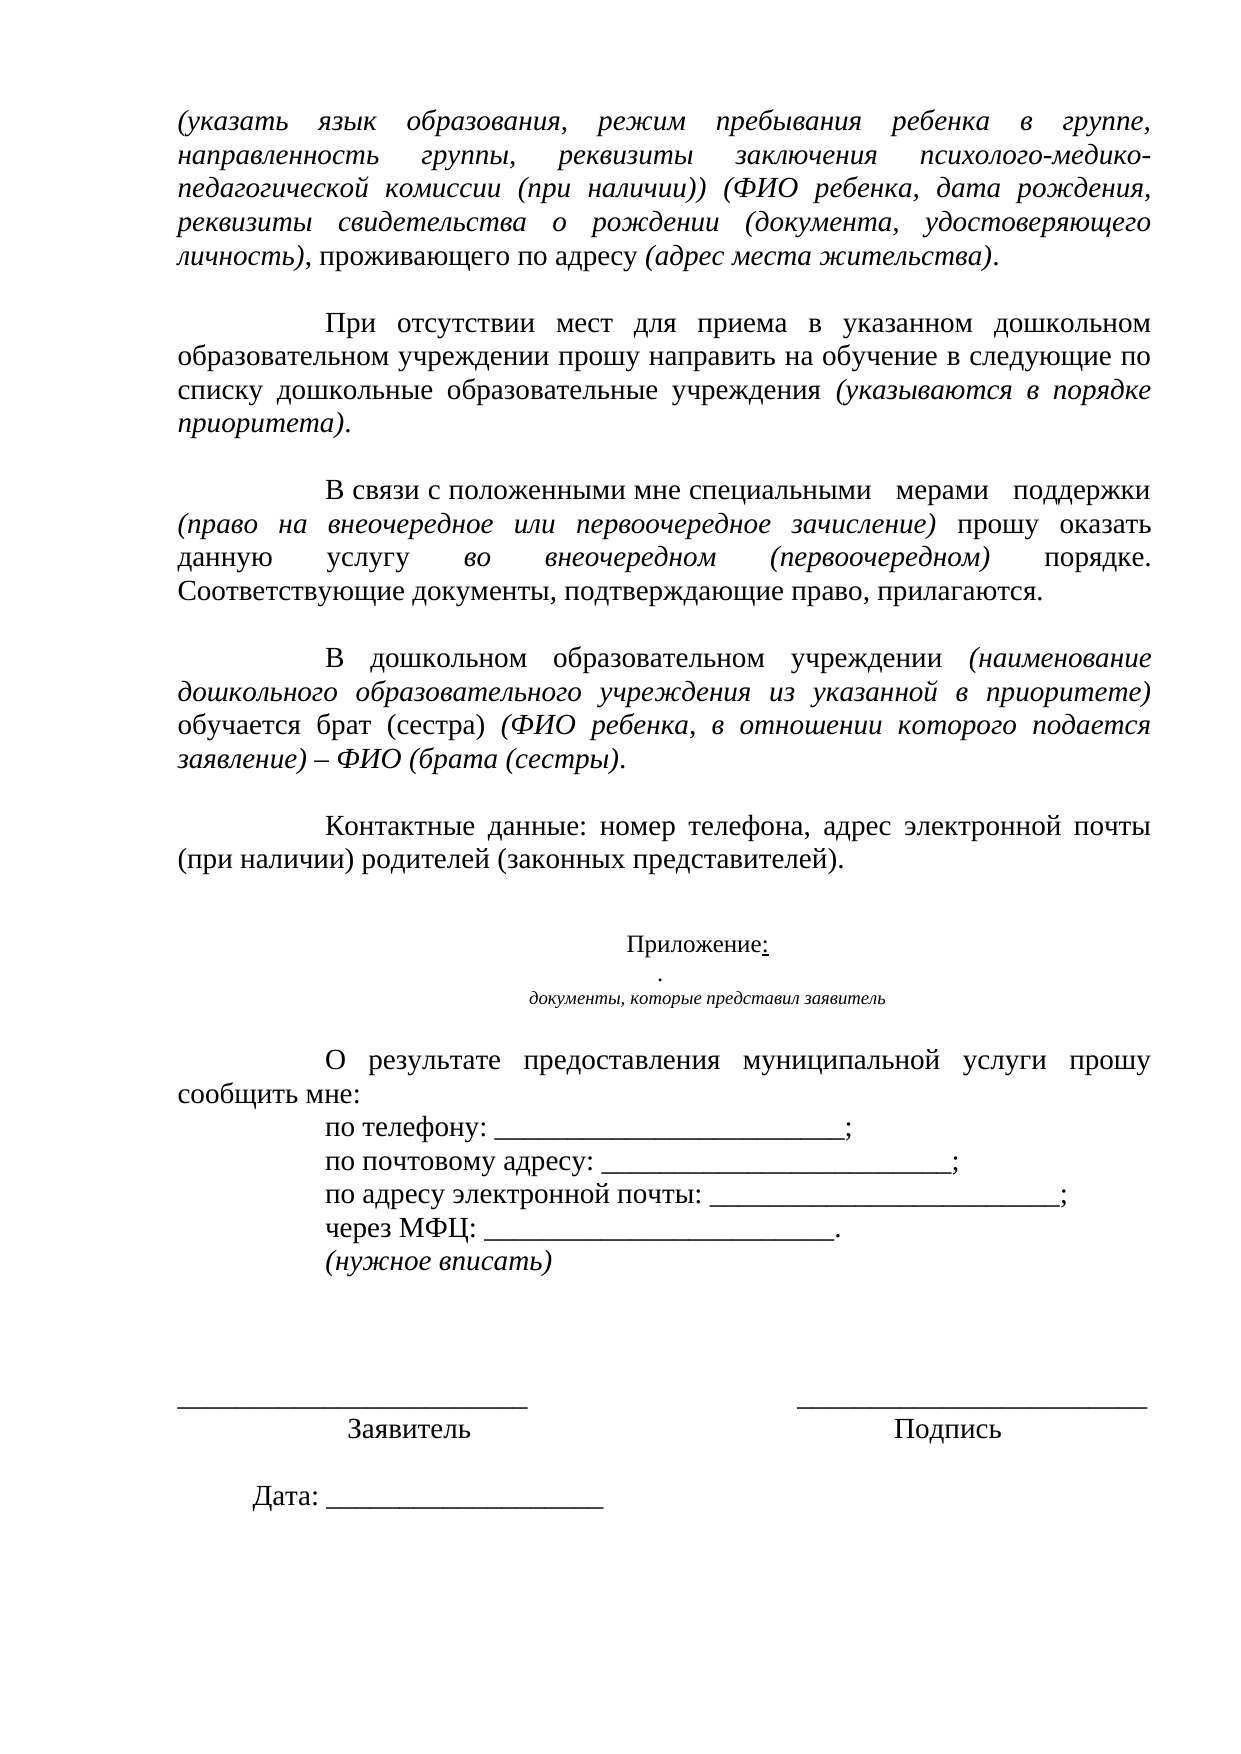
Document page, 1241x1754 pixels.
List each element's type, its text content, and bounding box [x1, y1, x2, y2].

text ________________________ ________________________ [177, 1378, 1152, 1411]
text по телефону: ________________________; [177, 1109, 1152, 1143]
text документы, которые представил заявитель [454, 987, 1152, 1009]
text Заявитель Подпись [177, 1411, 1152, 1445]
text В дошкольном образовательном учреждении (наименование дошкольного образовательного учреждения из указанной в приоритете) обучается брат (сестра) (ФИО ребенка, в отношении которого подается заявление) – ФИО (брата (сестры). [177, 640, 1152, 774]
text О результате предоставления муниципальной услуги прошу сообщить мне: [177, 1042, 1152, 1109]
text Приложение: . [177, 929, 1143, 987]
text через МФЦ: ________________________. [177, 1210, 1152, 1243]
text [177, 103, 1152, 271]
text Контактные данные: номер телефона, адрес электронной почты (при наличии) родителей (законных представителей). [177, 808, 1152, 875]
text Дата: ___________________ [177, 1478, 1152, 1512]
text При отсутствии мест для приема в указанном дошкольном образовательном учреждении прошу направить на обучение в следующие по списку дошкольные образовательные учреждения (указываются в порядке приоритета). [177, 305, 1152, 439]
text по почтовому адресу: ________________________; [177, 1143, 1152, 1176]
text по адресу электронной почты: ________________________; [177, 1176, 1152, 1210]
text (нужное вписать) [177, 1243, 1152, 1277]
text В связи с положенными мне специальными мерами поддержки (право на внеочередное или первоочередное зачисление) прошу оказать данную услугу во внеочередном (первоочередном) порядке. Соответствующие документы, подтверждающие право, прилагаются. [177, 472, 1152, 607]
